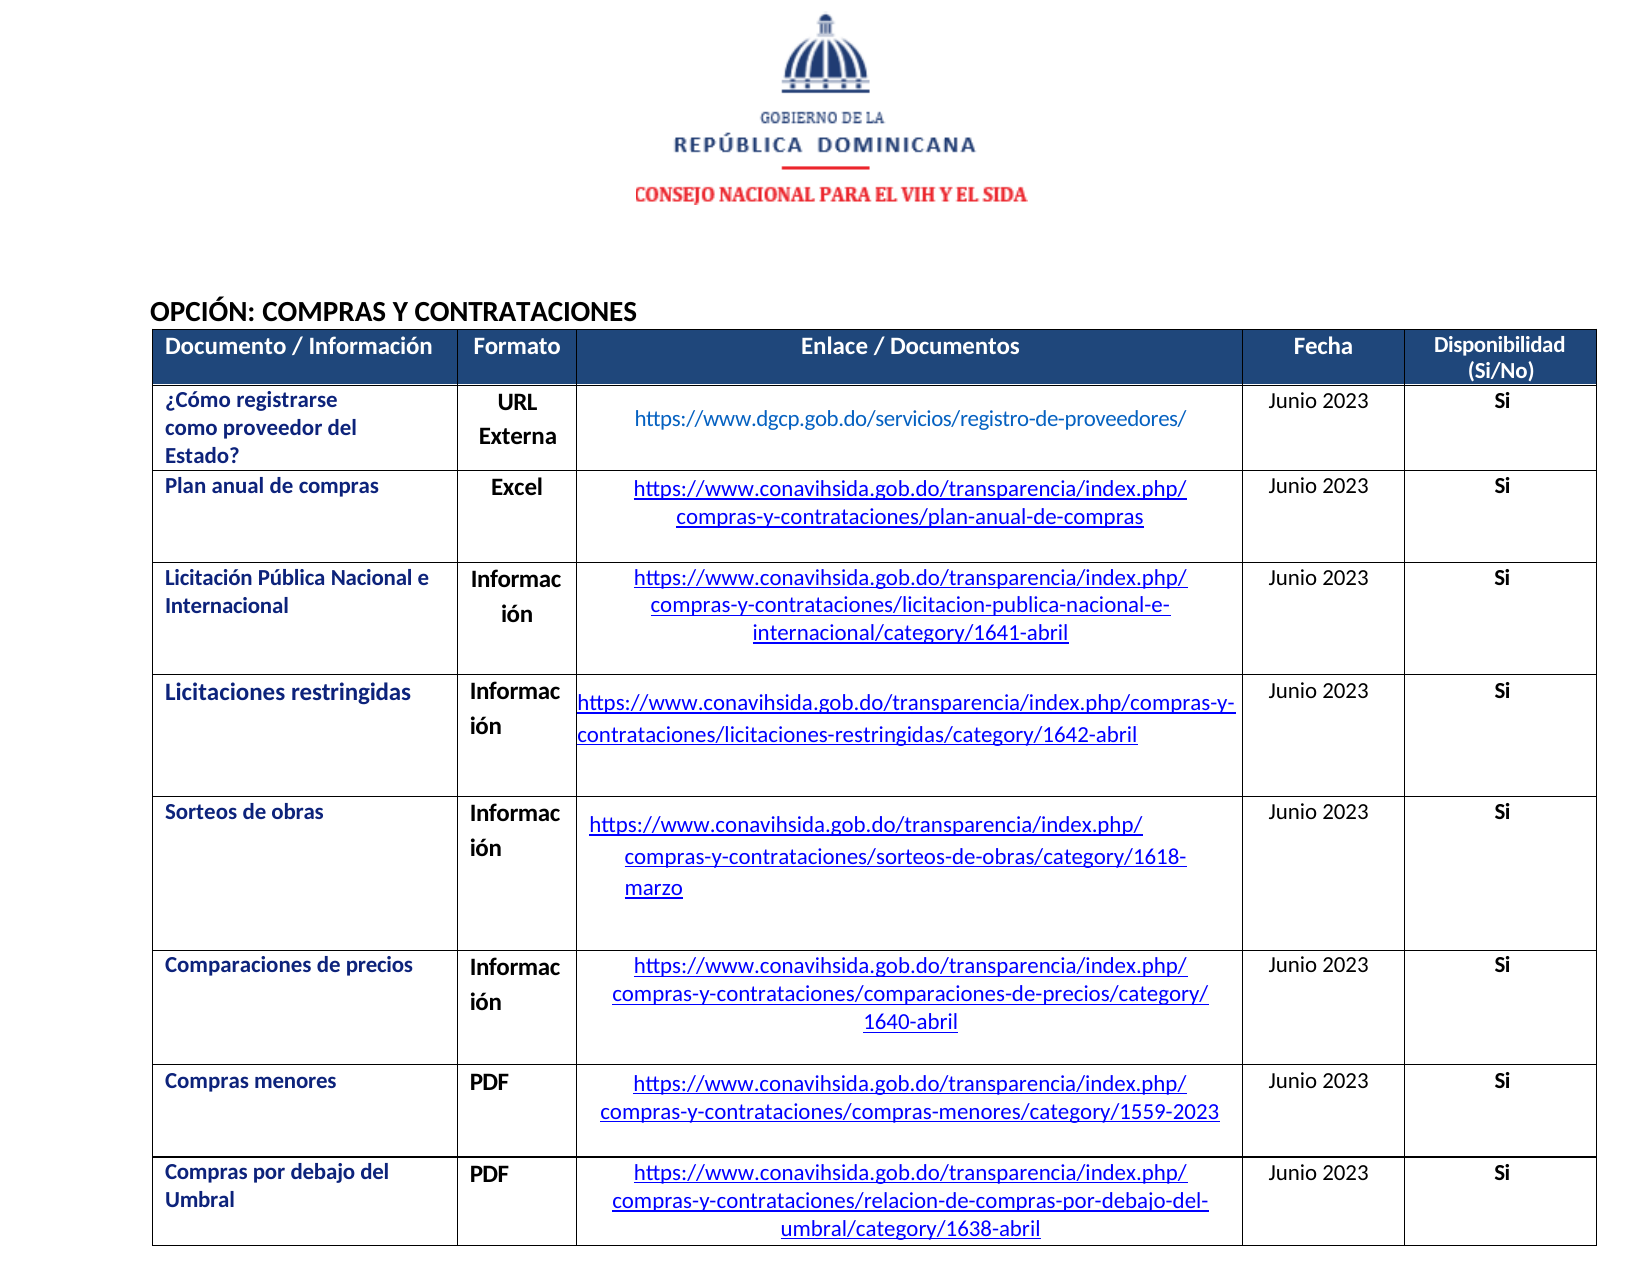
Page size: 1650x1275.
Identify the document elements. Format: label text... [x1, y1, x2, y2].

table_cell https://www.conavihsida.gob.do/transparencia/index.php/compras-y-contrataciones/plan-anual-de-compras [577, 471, 1242, 562]
table_cell Licitación Pública Nacional e Internacional [153, 563, 457, 674]
table_cell https://www.conavihsida.gob.do/transparencia/index.php/compras-y-contrataciones/sorteos-de-obras/category/1618-marzo [577, 797, 1242, 949]
table_cell URL Externa [458, 386, 576, 469]
table_cell Informac ión [458, 675, 576, 796]
table_cell https://www.conavihsida.gob.do/transparencia/index.php/compras-y-contrataciones/comparaciones-de-precios/category/1640-abril [577, 951, 1242, 1064]
table_header Disponibilidad (Si/No) [1405, 330, 1596, 384]
table_cell https://www.conavihsida.gob.do/transparencia/index.php/compras-y-contrataciones/compras-menores/category/1559-2023 [577, 1065, 1242, 1156]
table_header Enlace / Documentos [577, 330, 1242, 384]
text OPCIÓN: COMPRAS Y CONTRATACIONES [150, 293, 1642, 328]
table_cell Si [1405, 797, 1596, 949]
table_cell Si [1405, 951, 1596, 1064]
table_cell Compras por debajo del Umbral [153, 1158, 457, 1245]
table_cell Junio 2023 [1243, 797, 1404, 949]
table_cell https://www.conavihsida.gob.do/transparencia/index.php/compras-y-contrataciones/licitacion-publica-nacional-e-internacional/category/1641-abril [577, 563, 1242, 674]
table_header Formato [458, 330, 576, 384]
table_cell Excel [458, 471, 576, 562]
table_cell Si [1405, 563, 1596, 674]
table_cell Junio 2023 [1243, 675, 1404, 796]
picture [636, 11, 1028, 205]
table_cell Sorteos de obras [153, 797, 457, 949]
table_cell https://www.conavihsida.gob.do/transparencia/index.php/compras-y-contrataciones/relacion-de-compras-por-debajo-del-umbral/category/1638-abril [577, 1158, 1242, 1245]
table_cell Junio 2023 [1243, 563, 1404, 674]
table_cell PDF [458, 1158, 576, 1245]
table_cell Informac ión [458, 797, 576, 949]
table_cell Si [1405, 1158, 1596, 1245]
table_cell Si [1405, 1065, 1596, 1156]
table_cell Si [1405, 386, 1596, 469]
table_cell Junio 2023 [1243, 471, 1404, 562]
table_cell ¿Cómo registrarse como proveedor del Estado? [153, 386, 457, 469]
table_cell PDF [458, 1065, 576, 1156]
table_header Documento / Información [153, 330, 457, 384]
table_cell Compras menores [153, 1065, 457, 1156]
table_cell Junio 2023 [1243, 1065, 1404, 1156]
table_cell Plan anual de compras [153, 471, 457, 562]
table_cell Junio 2023 [1243, 951, 1404, 1064]
table_cell https://www.conavihsida.gob.do/transparencia/index.php/compras-y-contrataciones/licitaciones-restringidas/category/1642-abril [577, 675, 1242, 796]
table_cell Licitaciones restringidas [153, 675, 457, 796]
table_header Fecha [1243, 330, 1404, 384]
table_cell Si [1405, 675, 1596, 796]
table_cell Comparaciones de precios [153, 951, 457, 1064]
table_cell Informac ión [458, 563, 576, 674]
table_cell Junio 2023 [1243, 1158, 1404, 1245]
table_cell Junio 2023 [1243, 386, 1404, 469]
table_cell Informac ión [458, 951, 576, 1064]
table_cell Si [1405, 471, 1596, 562]
table_cell https://www.dgcp.gob.do/servicios/registro-de-proveedores/ [577, 386, 1242, 469]
